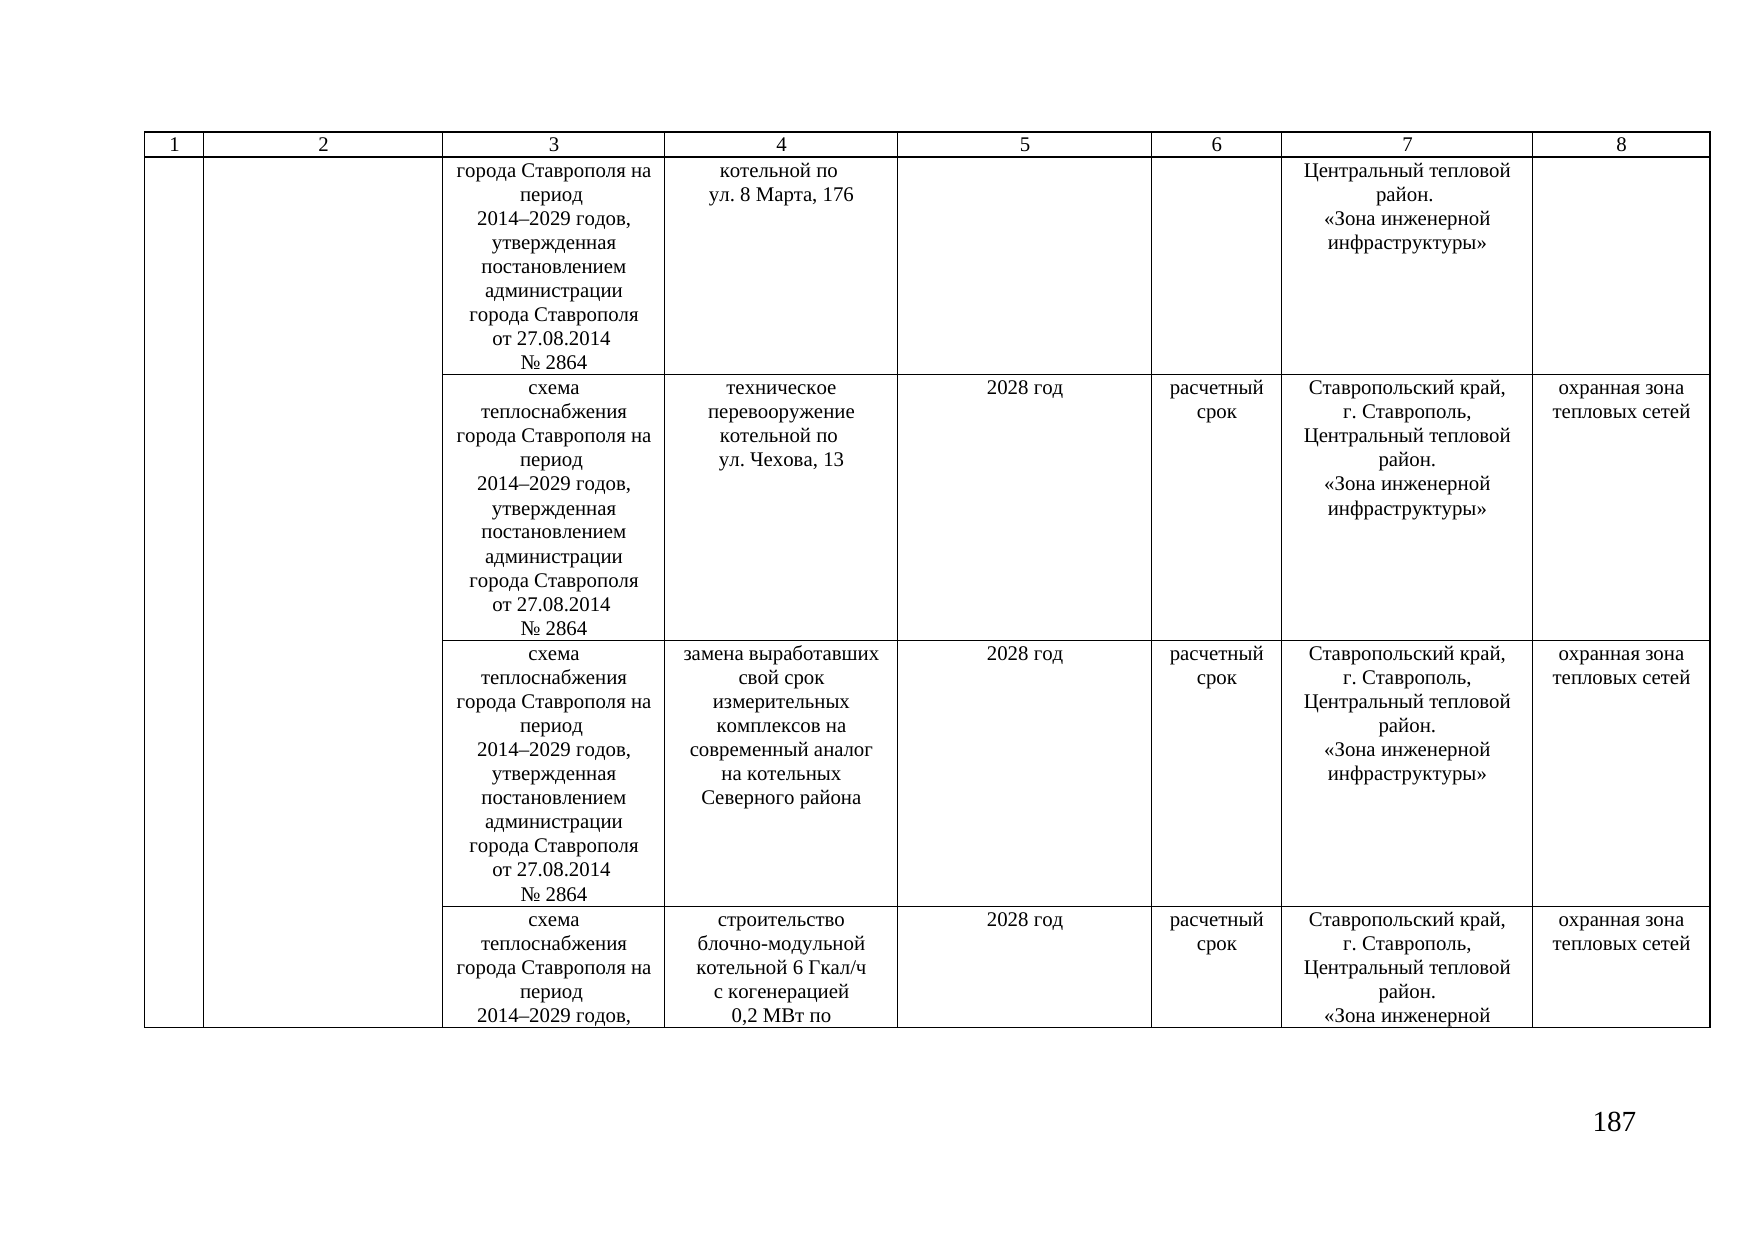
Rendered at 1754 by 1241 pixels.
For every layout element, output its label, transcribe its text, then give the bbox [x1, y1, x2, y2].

table_header 7 [1282, 133, 1532, 156]
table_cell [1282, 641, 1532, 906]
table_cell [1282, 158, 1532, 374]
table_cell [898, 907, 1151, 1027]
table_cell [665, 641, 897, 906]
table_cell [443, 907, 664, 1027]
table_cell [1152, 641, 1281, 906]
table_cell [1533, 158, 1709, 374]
table_header 5 [898, 133, 1151, 156]
table_header 3 [443, 133, 664, 156]
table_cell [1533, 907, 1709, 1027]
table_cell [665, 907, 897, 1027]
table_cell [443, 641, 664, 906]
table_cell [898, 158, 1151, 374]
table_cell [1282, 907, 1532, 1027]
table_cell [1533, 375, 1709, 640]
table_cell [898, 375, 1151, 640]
table_header 6 [1152, 133, 1281, 156]
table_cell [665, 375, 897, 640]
table_header 8 [1533, 133, 1709, 156]
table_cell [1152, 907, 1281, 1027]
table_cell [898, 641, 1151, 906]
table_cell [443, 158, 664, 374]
table_header 4 [665, 133, 897, 156]
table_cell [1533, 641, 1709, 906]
table_header 2 [204, 133, 442, 156]
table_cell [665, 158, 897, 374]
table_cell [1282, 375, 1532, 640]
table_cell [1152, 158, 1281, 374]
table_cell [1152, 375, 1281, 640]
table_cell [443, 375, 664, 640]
table_header 1 [145, 133, 203, 156]
